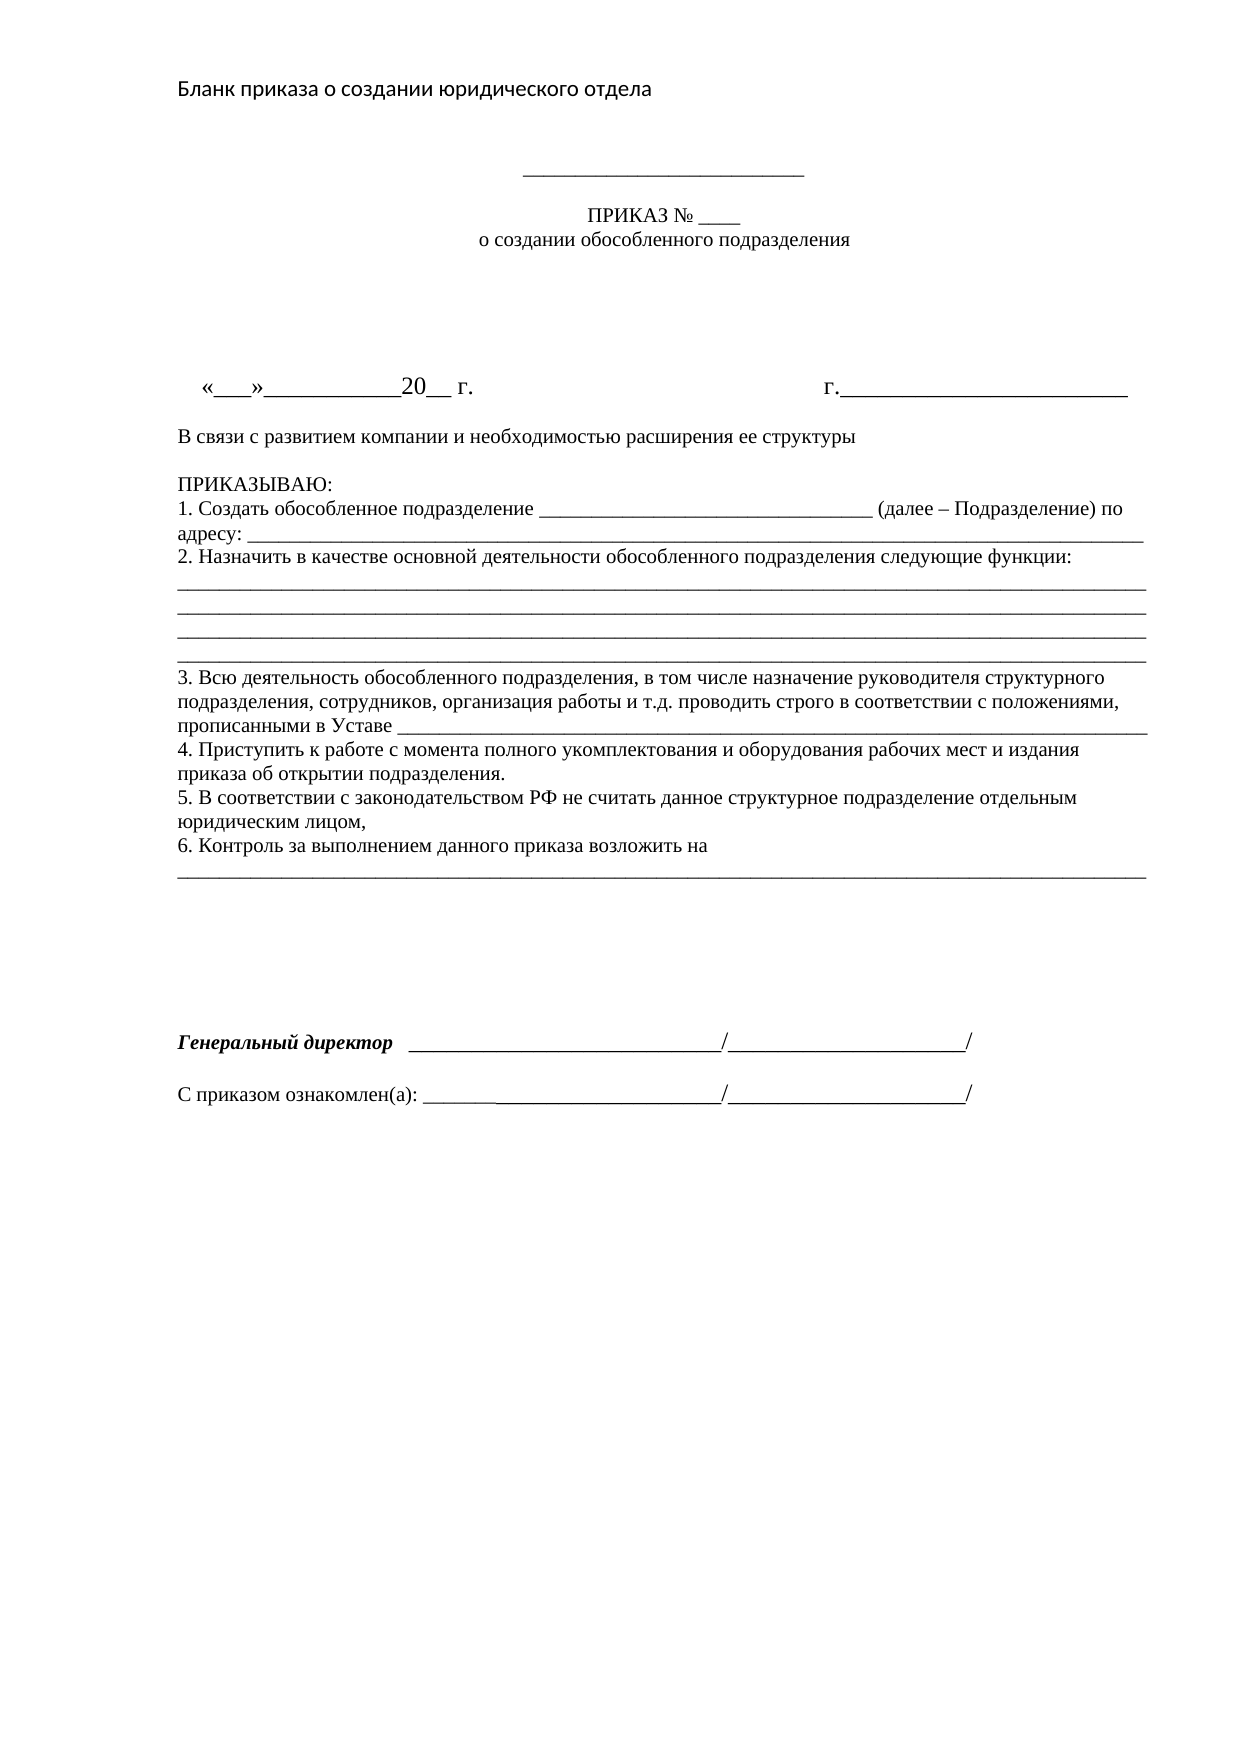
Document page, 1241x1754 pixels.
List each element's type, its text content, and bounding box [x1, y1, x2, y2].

text 3. Всю деятельность обособленного подразделения, в том числе назначение руководителя структурного подразделения, сотрудников, организация работы и т.д. проводить строго в соответствии с положениями, прописанными в Уставе ________________________________________________________________________ [177, 665, 1152, 737]
text ___________________________ [177, 155, 1152, 179]
text Генеральный директор _________________________/___________________/ [177, 1026, 1152, 1054]
text ПРИКАЗЫВАЮ: [177, 472, 1152, 496]
text ПРИКАЗ № ____ о создании обособленного подразделения [177, 203, 1152, 251]
text «___»___________20__ г. г._______________________ [177, 371, 1152, 400]
text С приказом ознакомлен(а): _________________________/___________________/ [177, 1078, 1152, 1107]
text 4. Приступить к работе с момента полного укомплектования и оборудования рабочих мест и издания приказа об открытии подразделения. [177, 737, 1152, 785]
text 1. Создать обособленное подразделение ________________________________ (далее – Подразделение) по адресу: ______________________________________________________________________________________ [177, 496, 1152, 544]
text 6. Контроль за выполнением данного приказа возложить на _____________________________________________________________________________________________ [177, 833, 1152, 881]
text 5. В соответствии с законодательством РФ не считать данное структурное подразделение отдельным юридическим лицом, [177, 785, 1152, 833]
text _______________________________________________________________________________________________________________________________________________________________________________________________________________________________________________________________________________________ [177, 593, 1152, 665]
text В связи с развитием компании и необходимостью расширения ее структуры [177, 424, 1152, 448]
text 2. Назначить в качестве основной деятельности обособленного подразделения следующие функции: _____________________________________________________________________________________________ [177, 544, 1152, 593]
